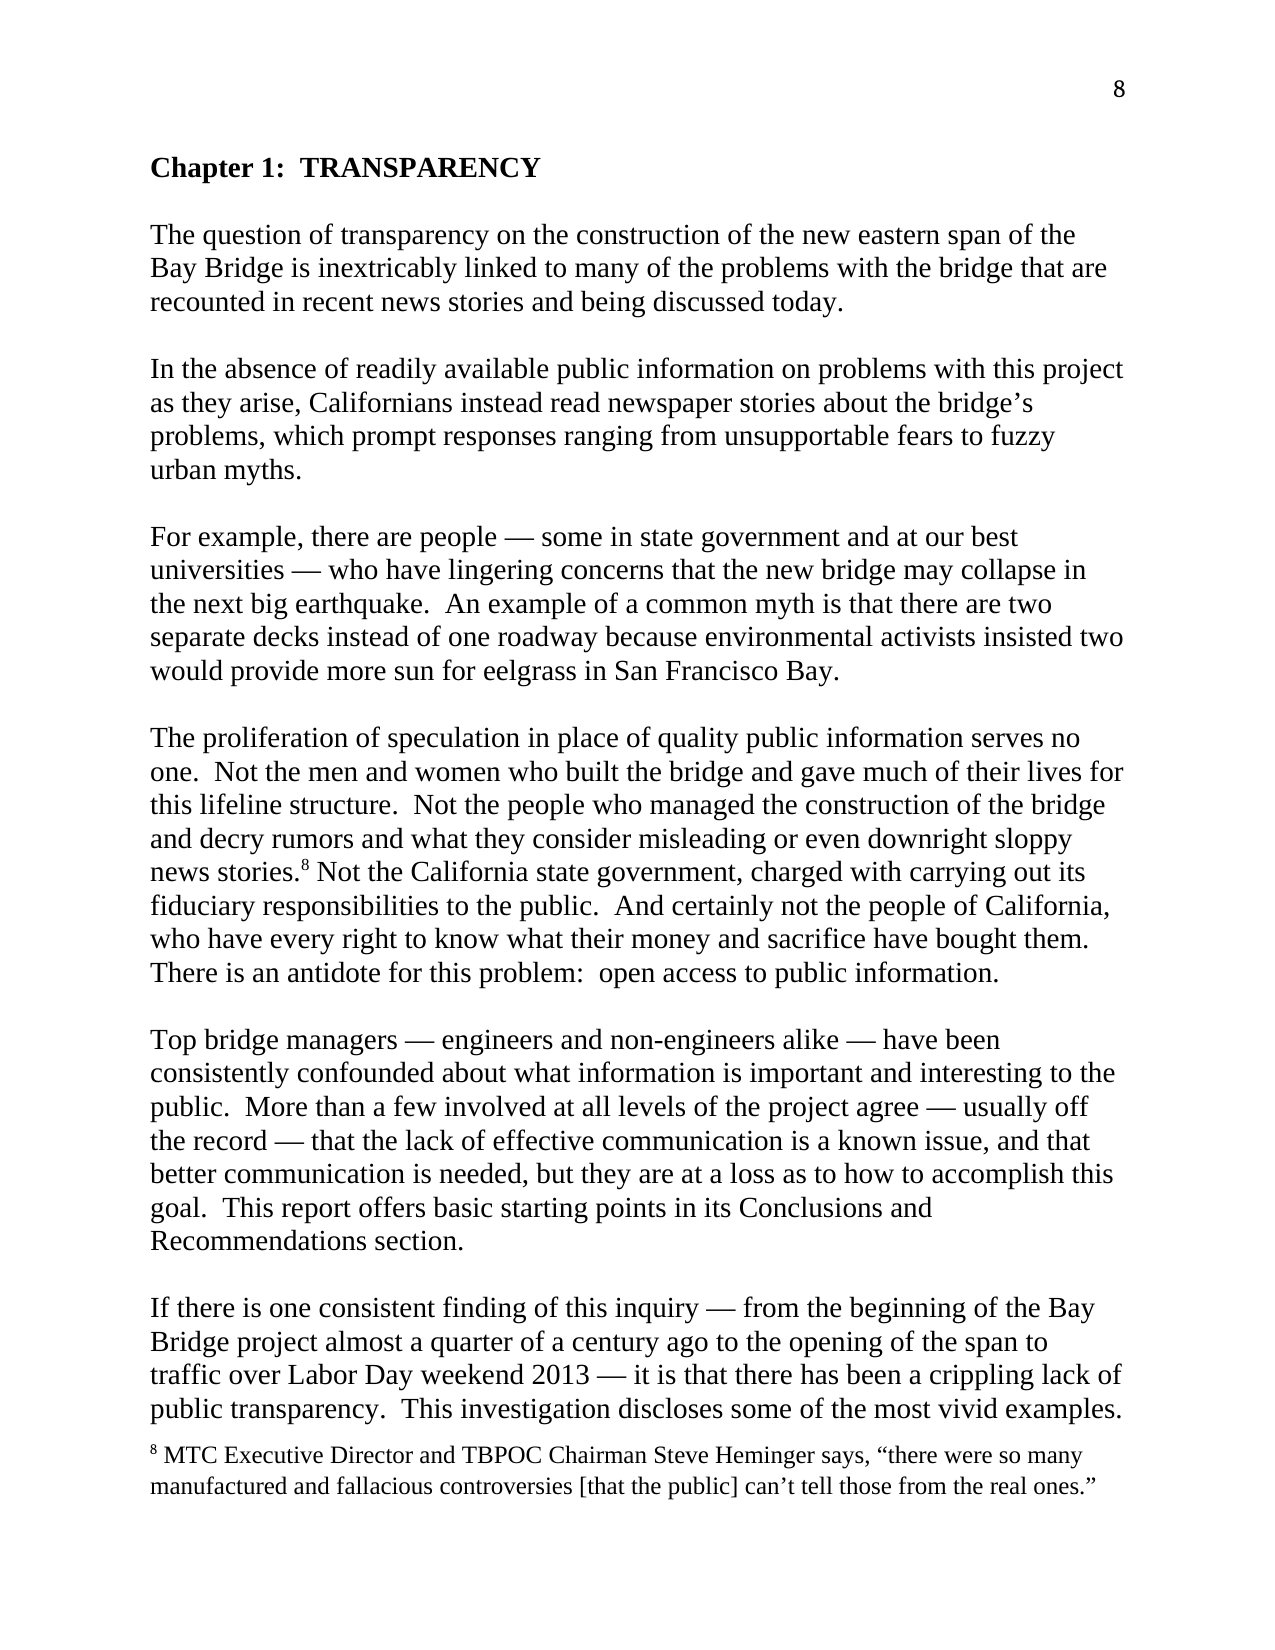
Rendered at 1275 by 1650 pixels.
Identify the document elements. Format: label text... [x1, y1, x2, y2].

text The proliferation of speculation in place of quality public information serves no one. Not the men and women who built the bridge and gave much of their lives for this lifeline structure. Not the people who managed the construction of the bridge and decry rumors and what they consider misleading or even downright sloppy news stories. Not the California state government, charged with carrying out its fiduciary responsibilities to the public. And certainly not the people of California, who have every right to know what their money and sacrifice have bought them. There is an antidote for this problem: open access to public information. [150, 720, 1125, 988]
text Top bridge managers — engineers and non-engineers alike — have been consistently confounded about what information is important and interesting to the public. More than a few involved at all levels of the project agree — usually off the record — that the lack of effective communication is a known issue, and that better communication is needed, but they are at a loss as to how to accomplish this goal. This report offers basic starting points in its Conclusions and Recommendations section. [150, 1022, 1125, 1257]
text The question of transparency on the construction of the new eastern span of the Bay Bridge is inextricably linked to many of the problems with the bridge that are recounted in recent news stories and being discussed today. [150, 217, 1125, 318]
text If there is one consistent finding of this inquiry — from the beginning of the Bay Bridge project almost a quarter of a century ago to the opening of the span to traffic over Labor Day weekend 2013 — it is that there has been a crippling lack of public transparency. This investigation discloses some of the most vivid examples. [150, 1290, 1125, 1424]
text In the absence of readily available public information on problems with this project as they arise, Californians instead read newspaper stories about the bridge’s problems, which prompt responses ranging from unsupportable fears to fuzzy urban myths. [150, 351, 1125, 485]
text For example, there are people — some in state government and at our best universities — who have lingering concerns that the new bridge may collapse in the next big earthquake. An example of a common myth is that there are two separate decks instead of one roadway because environmental activists insisted two would provide more sun for eelgrass in San Francisco Bay. [150, 519, 1125, 687]
text Chapter 1: TRANSPARENCY [150, 150, 1125, 183]
